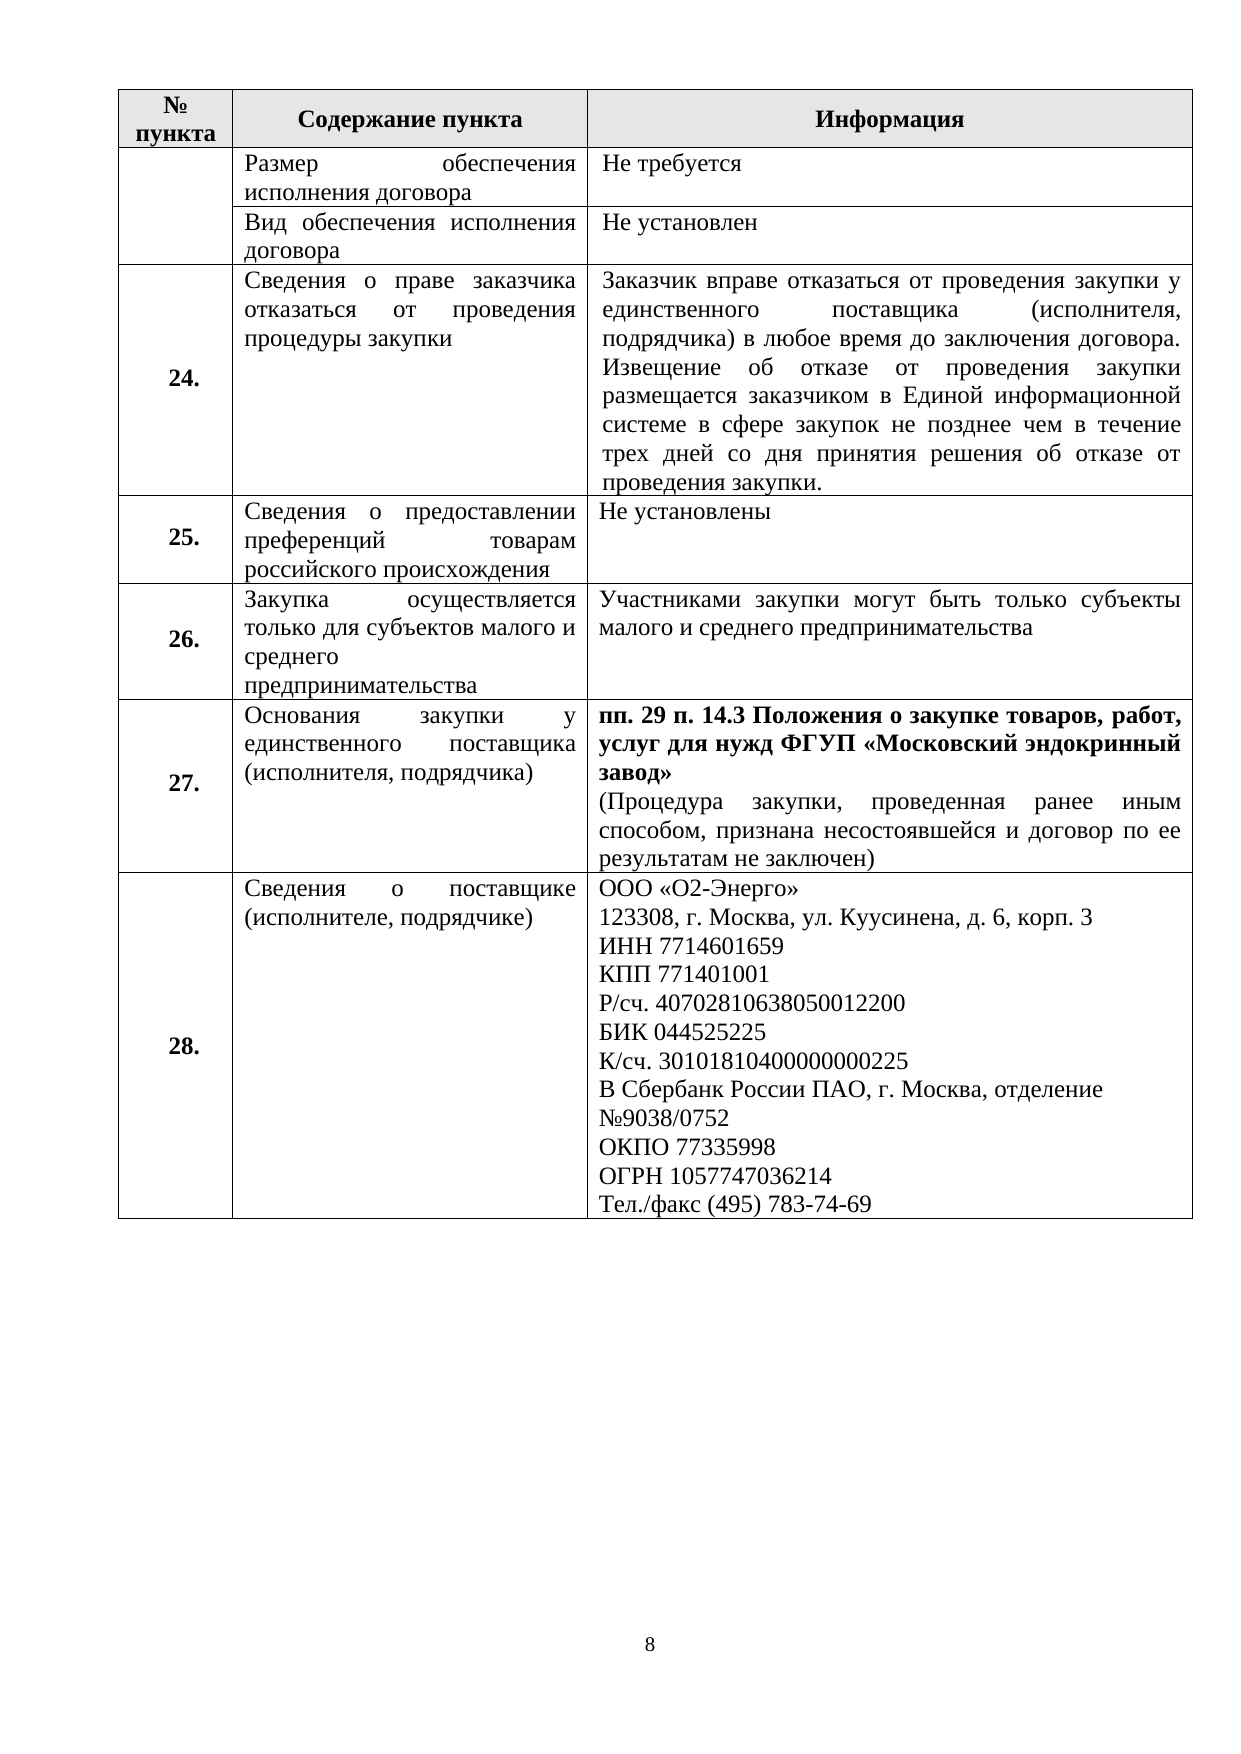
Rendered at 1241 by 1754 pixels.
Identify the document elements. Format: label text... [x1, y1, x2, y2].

table_header № пункта [119, 90, 232, 147]
table_cell [119, 584, 232, 699]
table_header Содержание пункта [233, 90, 587, 147]
table_header Информация [588, 90, 1192, 147]
table_cell Не требуется [588, 148, 1192, 206]
table_cell Закупка осуществляется только для субъектов малого и среднего предпринимательства [233, 584, 587, 699]
table_cell [119, 148, 232, 264]
table_cell Размер обеспечения исполнения договора [233, 148, 587, 206]
table_cell пп. 29 п. 14.3 Положения о закупке товаров, работ, услуг для нужд ФГУП «Московский эндокринный завод» (Процедура закупки, проведенная ранее иным способом, признана несостоявшейся и договор по ее результатам не заключен) [588, 700, 1192, 872]
table_cell Сведения о праве заказчика отказаться от проведения процедуры закупки [233, 265, 587, 495]
table_cell ООО «О2-Энерго» 123308, г. Москва, ул. Куусинена, д. 6, корп. 3 ИНН 7714601659 КПП 771401001 Р/сч. 40702810638050012200 БИК 044525225 К/сч. 30101810400000000225 В Сбербанк России ПАО, г. Москва, отделение №9038/0752 ОКПО 77335998 ОГРН 1057747036214 Тел./факс (495) 783-74-69 [588, 873, 1192, 1218]
table_cell Не установлены [588, 496, 1192, 583]
table_cell [119, 496, 232, 583]
table_cell [119, 265, 232, 495]
table_cell Сведения о поставщике (исполнителе, подрядчике) [233, 873, 587, 1218]
table_cell Заказчик вправе отказаться от проведения закупки у единственного поставщика (исполнителя, подрядчика) в любое время до заключения договора. Извещение об отказе от проведения закупки размещается заказчиком в Единой информационной системе в сфере закупок не позднее чем в течение трех дней со дня принятия решения об отказе от проведения закупки. [588, 265, 1192, 495]
table_cell [119, 873, 232, 1218]
table_cell Основания закупки у единственного поставщика (исполнителя, подрядчика) [233, 700, 587, 872]
table_cell Сведения о предоставлении преференций товарам российского происхождения [233, 496, 587, 583]
table_cell Вид обеспечения исполнения договора [233, 207, 587, 264]
table_cell Не установлен [588, 207, 1192, 264]
table_cell Участниками закупки могут быть только субъекты малого и среднего предпринимательства [588, 584, 1192, 699]
table_cell [119, 700, 232, 872]
